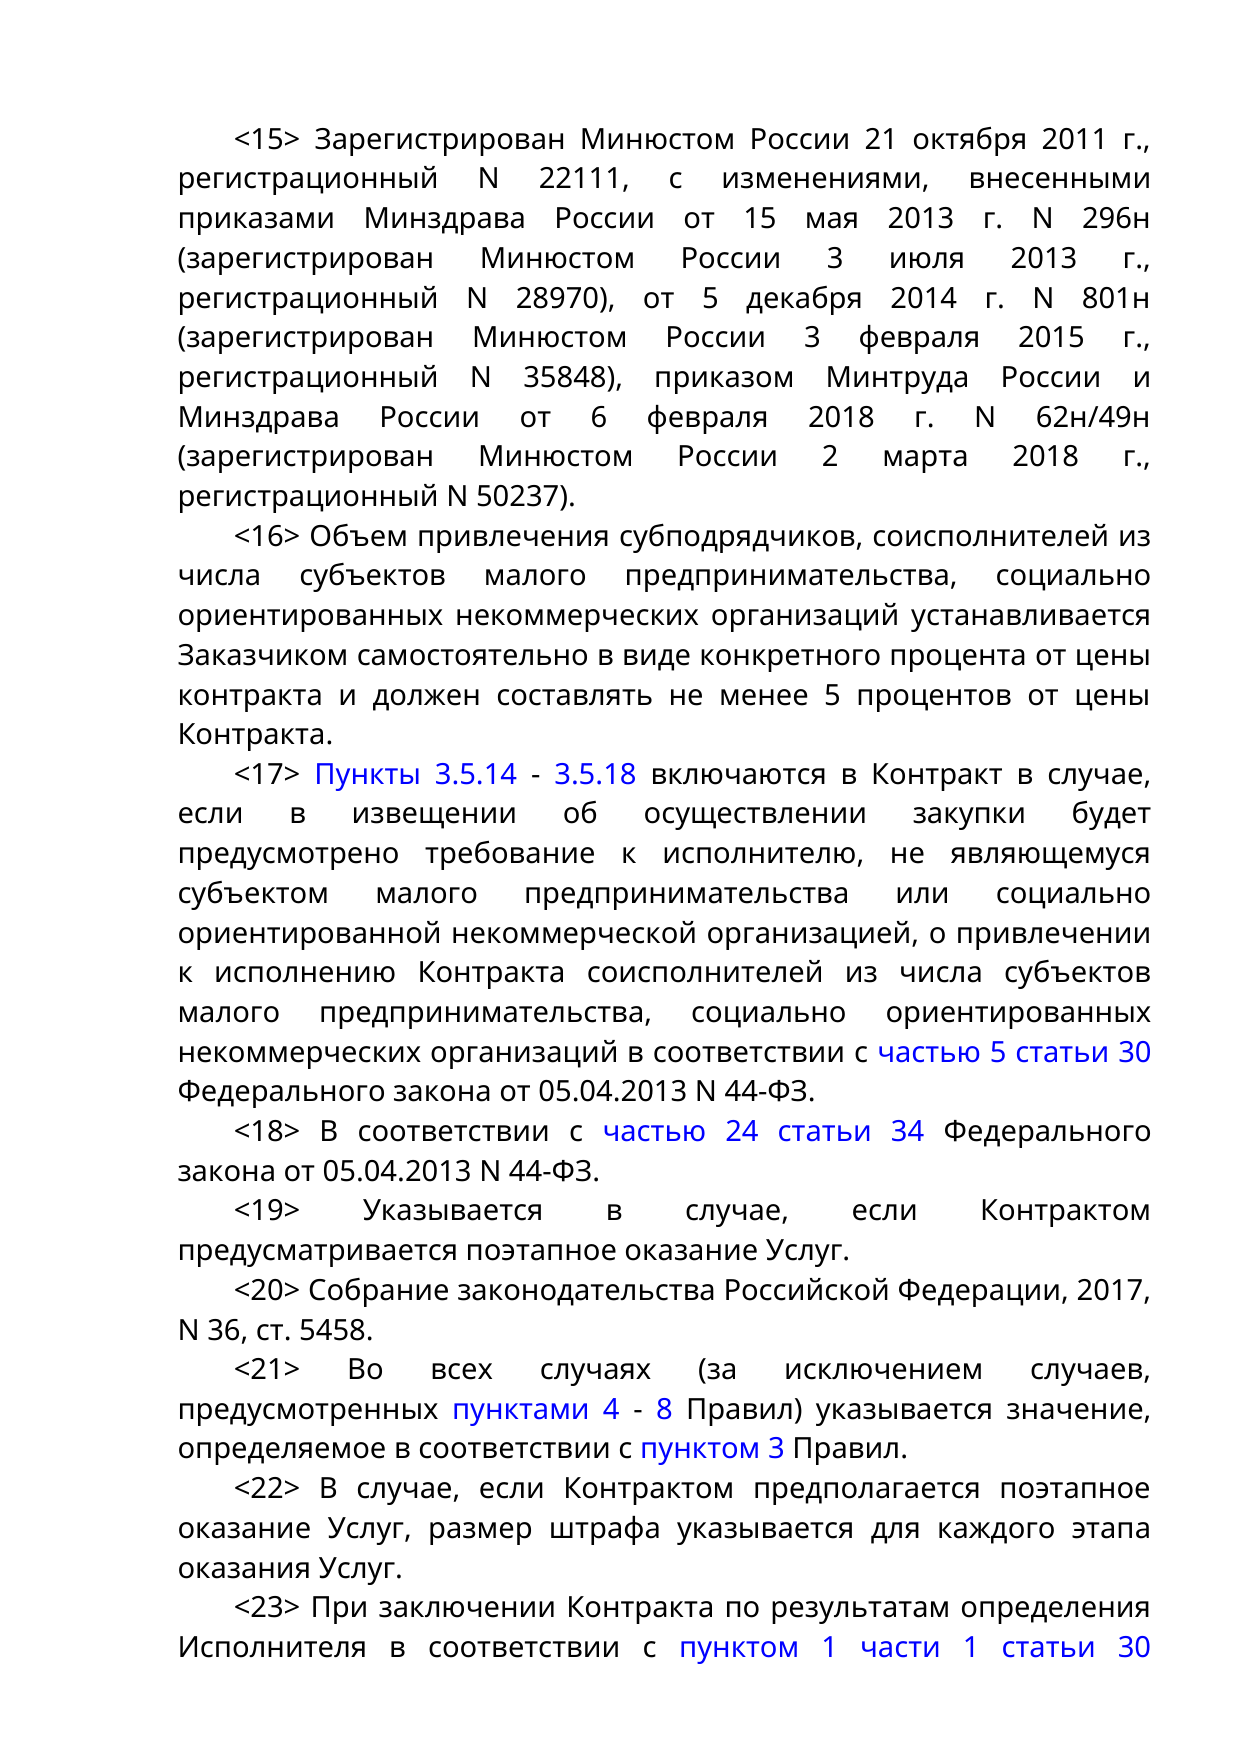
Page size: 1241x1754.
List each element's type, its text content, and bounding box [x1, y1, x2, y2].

text <19> Указывается в случае, если Контрактом предусматривается поэтапное оказание Услуг. [177, 1190, 1152, 1269]
text <15> Зарегистрирован Минюстом России 21 октября 2011 г., регистрационный N 22111, с изменениями, внесенными приказами Минздрава России от 15 мая 2013 г. N 296н (зарегистрирован Минюстом России 3 июля 2013 г., регистрационный N 28970), от 5 декабря 2014 г. N 801н (зарегистрирован Минюстом России 3 февраля 2015 г., регистрационный N 35848), приказом Минтруда России и Минздрава России от 6 февраля 2018 г. N 62н/49н (зарегистрирован Минюстом России 2 марта 2018 г., регистрационный N 50237). [177, 118, 1152, 515]
text <16> Объем привлечения субподрядчиков, соисполнителей из числа субъектов малого предпринимательства, социально ориентированных некоммерческих организаций устанавливается Заказчиком самостоятельно в виде конкретного процента от цены контракта и должен составлять не менее 5 процентов от цены Контракта. [177, 515, 1152, 753]
text <21> Во всех случаях (за исключением случаев, предусмотренных пунктами 4 - 8 Правил) указывается значение, определяемое в соответствии с пунктом 3 Правил. [177, 1348, 1152, 1467]
text <22> В случае, если Контрактом предполагается поэтапное оказание Услуг, размер штрафа указывается для каждого этапа оказания Услуг. [177, 1467, 1152, 1587]
text <17> Пункты 3.5.14 - 3.5.18 включаются в Контракт в случае, если в извещении об осуществлении закупки будет предусмотрено требование к исполнителю, не являющемуся субъектом малого предпринимательства или социально ориентированной некоммерческой организацией, о привлечении к исполнению Контракта соисполнителей из числа субъектов малого предпринимательства, социально ориентированных некоммерческих организаций в соответствии с частью 5 статьи 30 Федерального закона от 05.04.2013 N 44-ФЗ. [177, 753, 1152, 1110]
text <18> В соответствии с частью 24 статьи 34 Федерального закона от 05.04.2013 N 44-ФЗ. [177, 1110, 1152, 1190]
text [177, 1587, 1152, 1666]
text <20> Собрание законодательства Российской Федерации, 2017, N 36, ст. 5458. [177, 1269, 1152, 1348]
